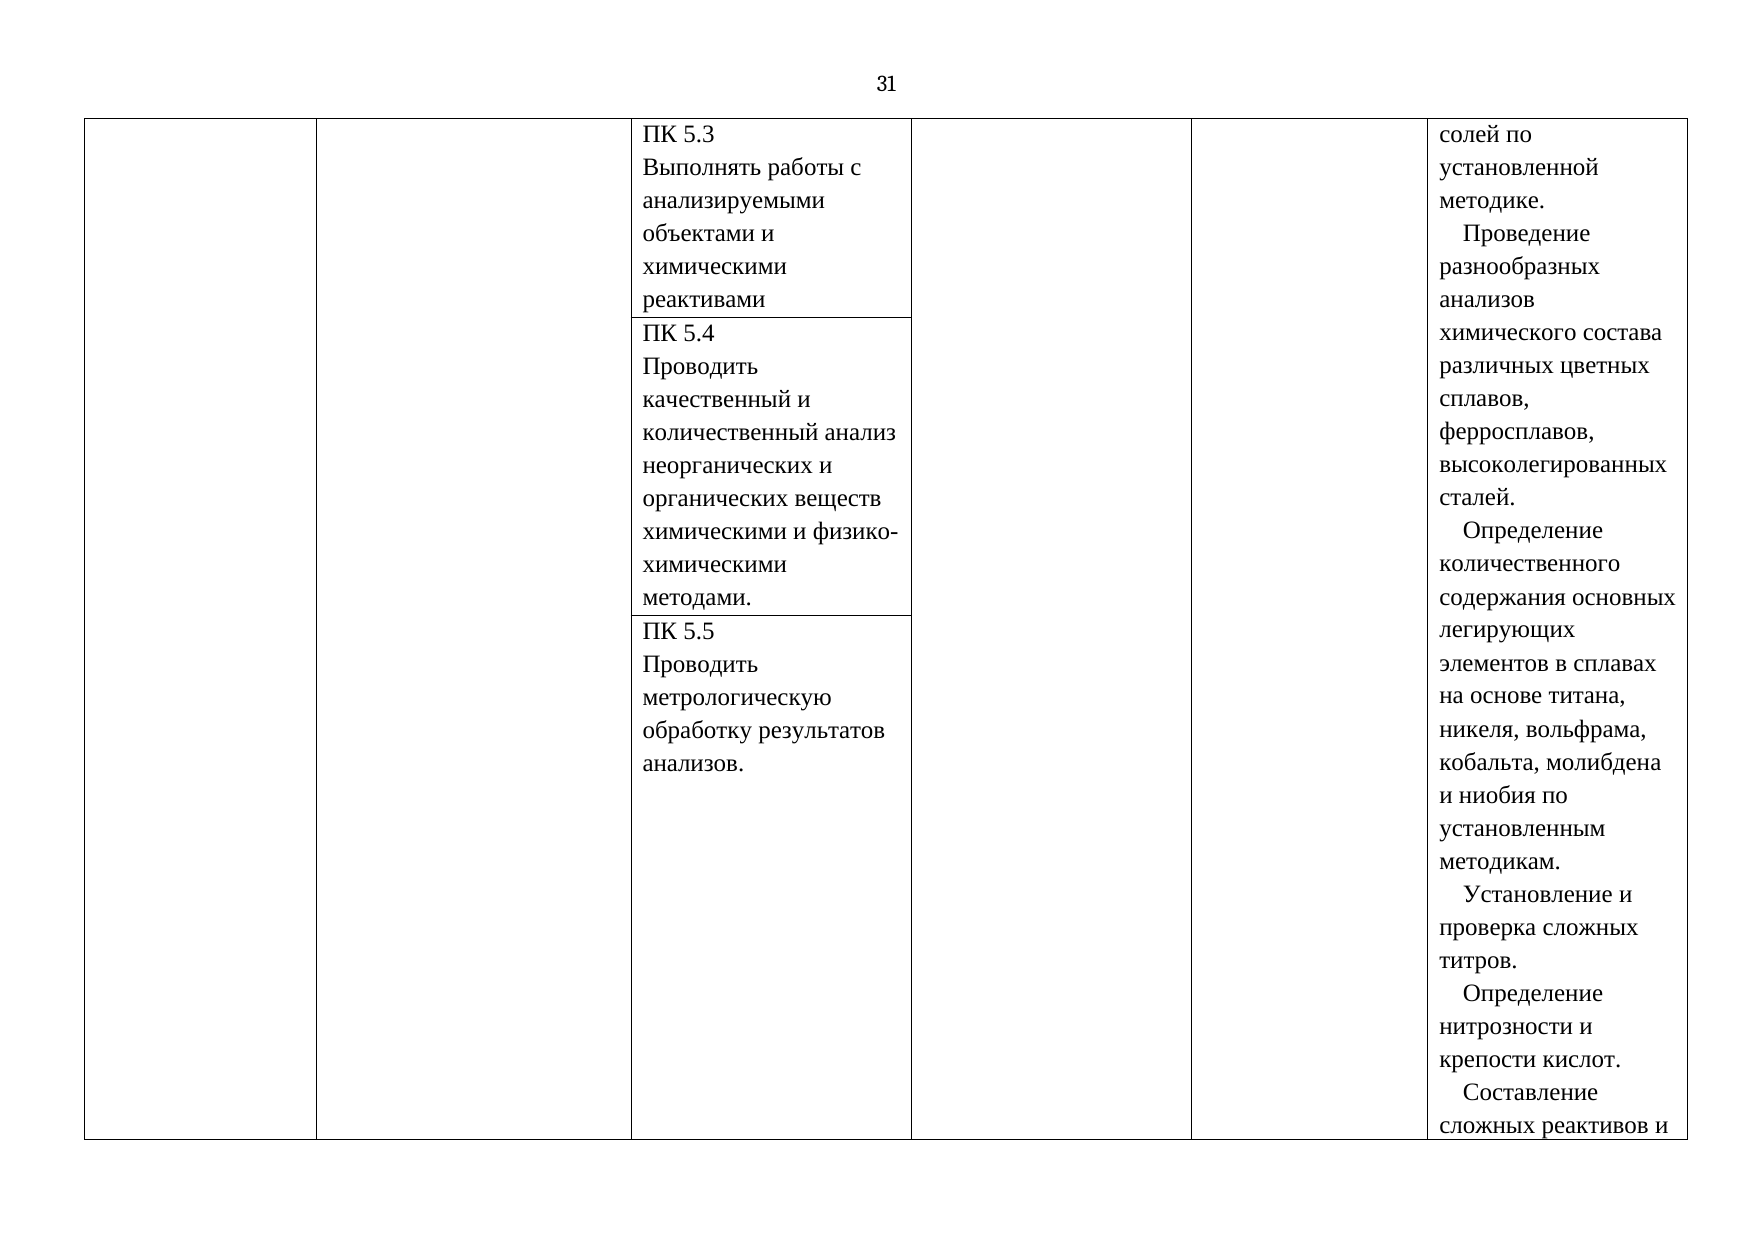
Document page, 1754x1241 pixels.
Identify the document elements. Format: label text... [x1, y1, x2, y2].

table_cell ПК 5.4 Проводить качественный и количественный анализ неорганических и органических веществ химическими и физико-химическими методами. [632, 318, 911, 615]
table_cell ПК 5.3 Выполнять работы с анализируемыми объектами и химическими реактивами [632, 119, 911, 317]
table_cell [632, 616, 911, 1139]
